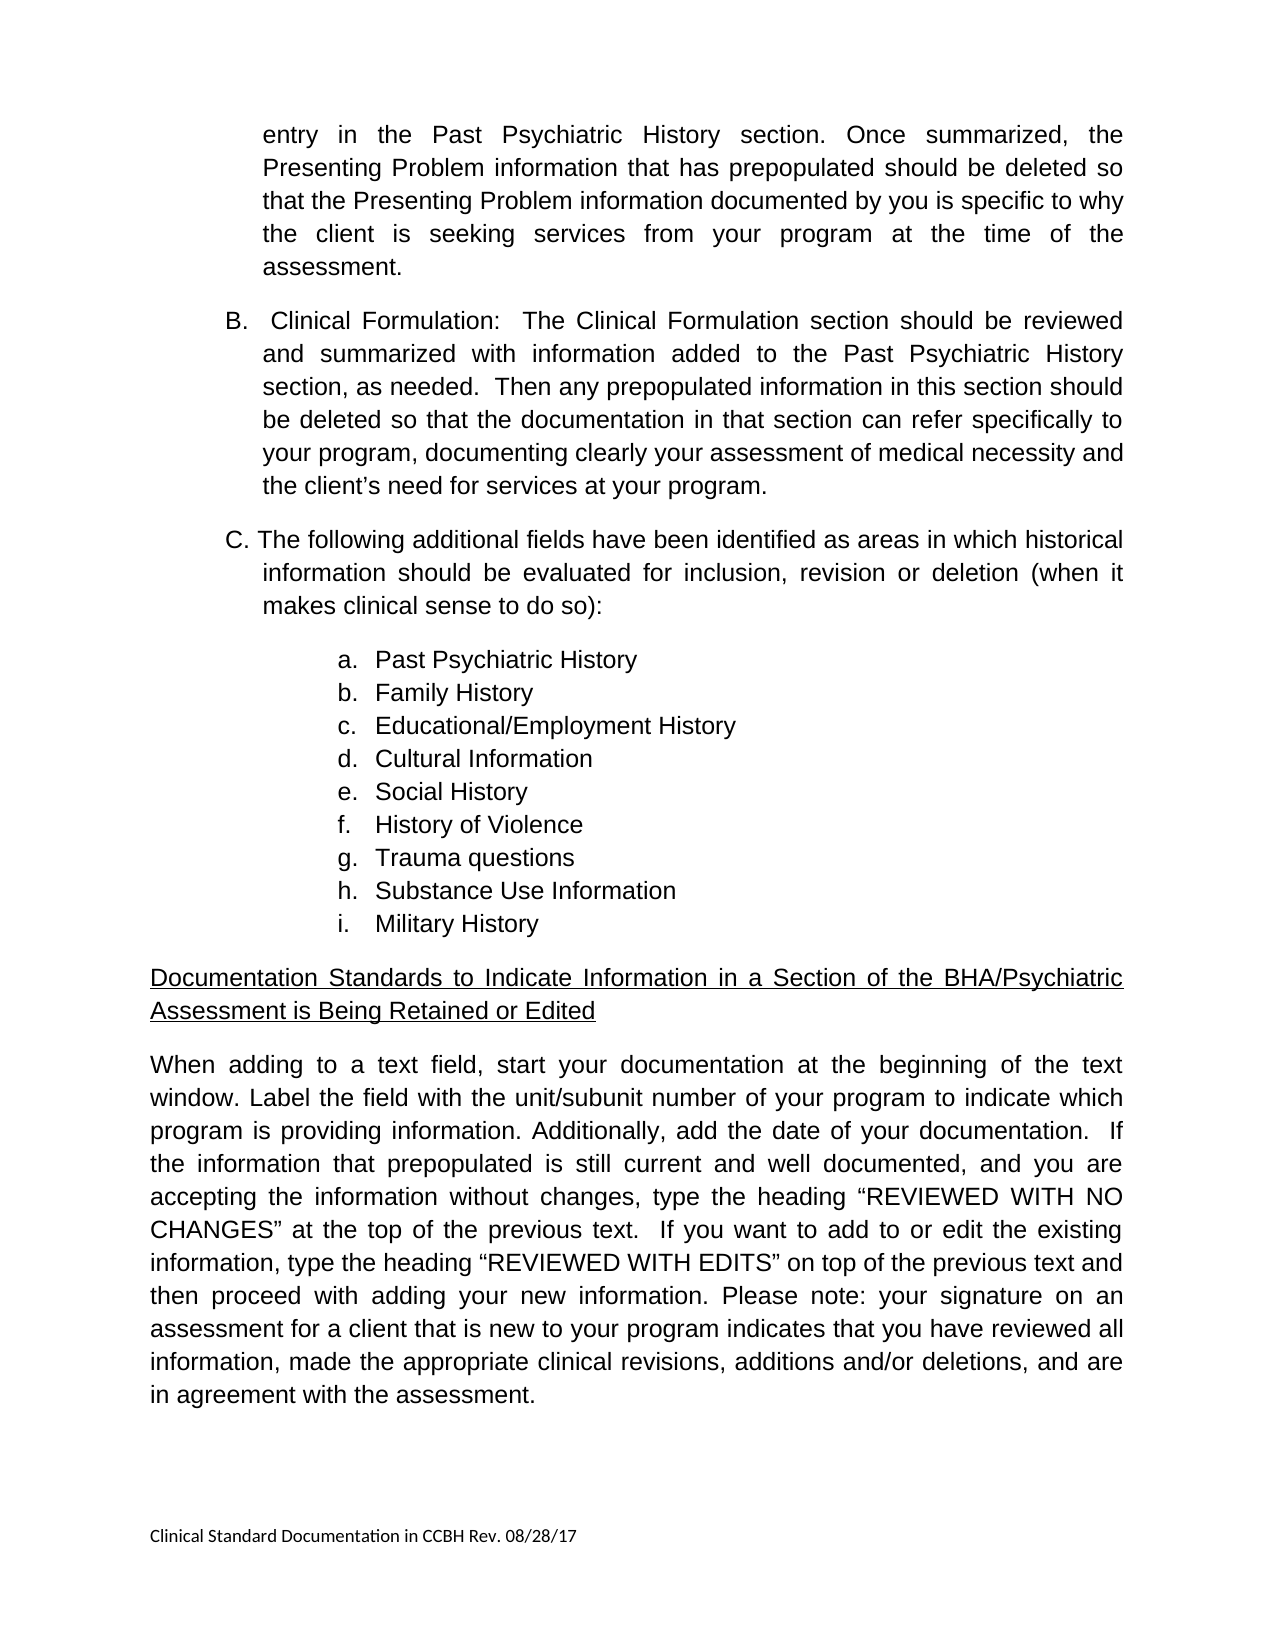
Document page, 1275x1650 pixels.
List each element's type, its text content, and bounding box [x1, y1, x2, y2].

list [225, 120, 1125, 281]
list Trauma questions [337, 843, 1125, 872]
text Documentation Standards to Indicate Information in a Section of the BHA/Psychiatric Assessment is Being Retained or Edited [150, 963, 1125, 1024]
list Substance Use Information [337, 876, 1125, 905]
text C. The following additional fields have been identified as areas in which historical information should be evaluated for inclusion, revision or deletion (when it makes clinical sense to do so): [225, 525, 1125, 620]
text B. Clinical Formulation: The Clinical Formulation section should be reviewed and summarized with information added to the Past Psychiatric History section, as needed. Then any prepopulated information in this section should be deleted so that the documentation in that section can refer specifically to your program, documenting clearly your assessment of medical necessity and the client’s need for services at your program. [225, 306, 1125, 500]
list Social History [337, 777, 1125, 806]
list History of Violence [337, 810, 1125, 839]
list Cultural Information [337, 744, 1125, 773]
list Family History [337, 678, 1125, 707]
text When adding to a text field, start your documentation at the beginning of the text window. Label the field with the unit/subunit number of your program to indicate which program is providing information. Additionally, add the date of your documentation. If the information that prepopulated is still current and well documented, and you are accepting the information without changes, type the heading “REVIEWED WITH NO CHANGES” at the top of the previous text. If you want to add to or edit the existing information, type the heading “REVIEWED WITH EDITS” on top of the previous text and then proceed with adding your new information. Please note: your signature on an assessment for a client that is new to your program indicates that you have reviewed all information, made the appropriate clinical revisions, additions and/or deletions, and are in agreement with the assessment. [150, 1050, 1125, 1409]
list Military History [337, 909, 1125, 938]
list Past Psychiatric History [337, 645, 1125, 673]
list Educational/Employment History [337, 711, 1125, 739]
